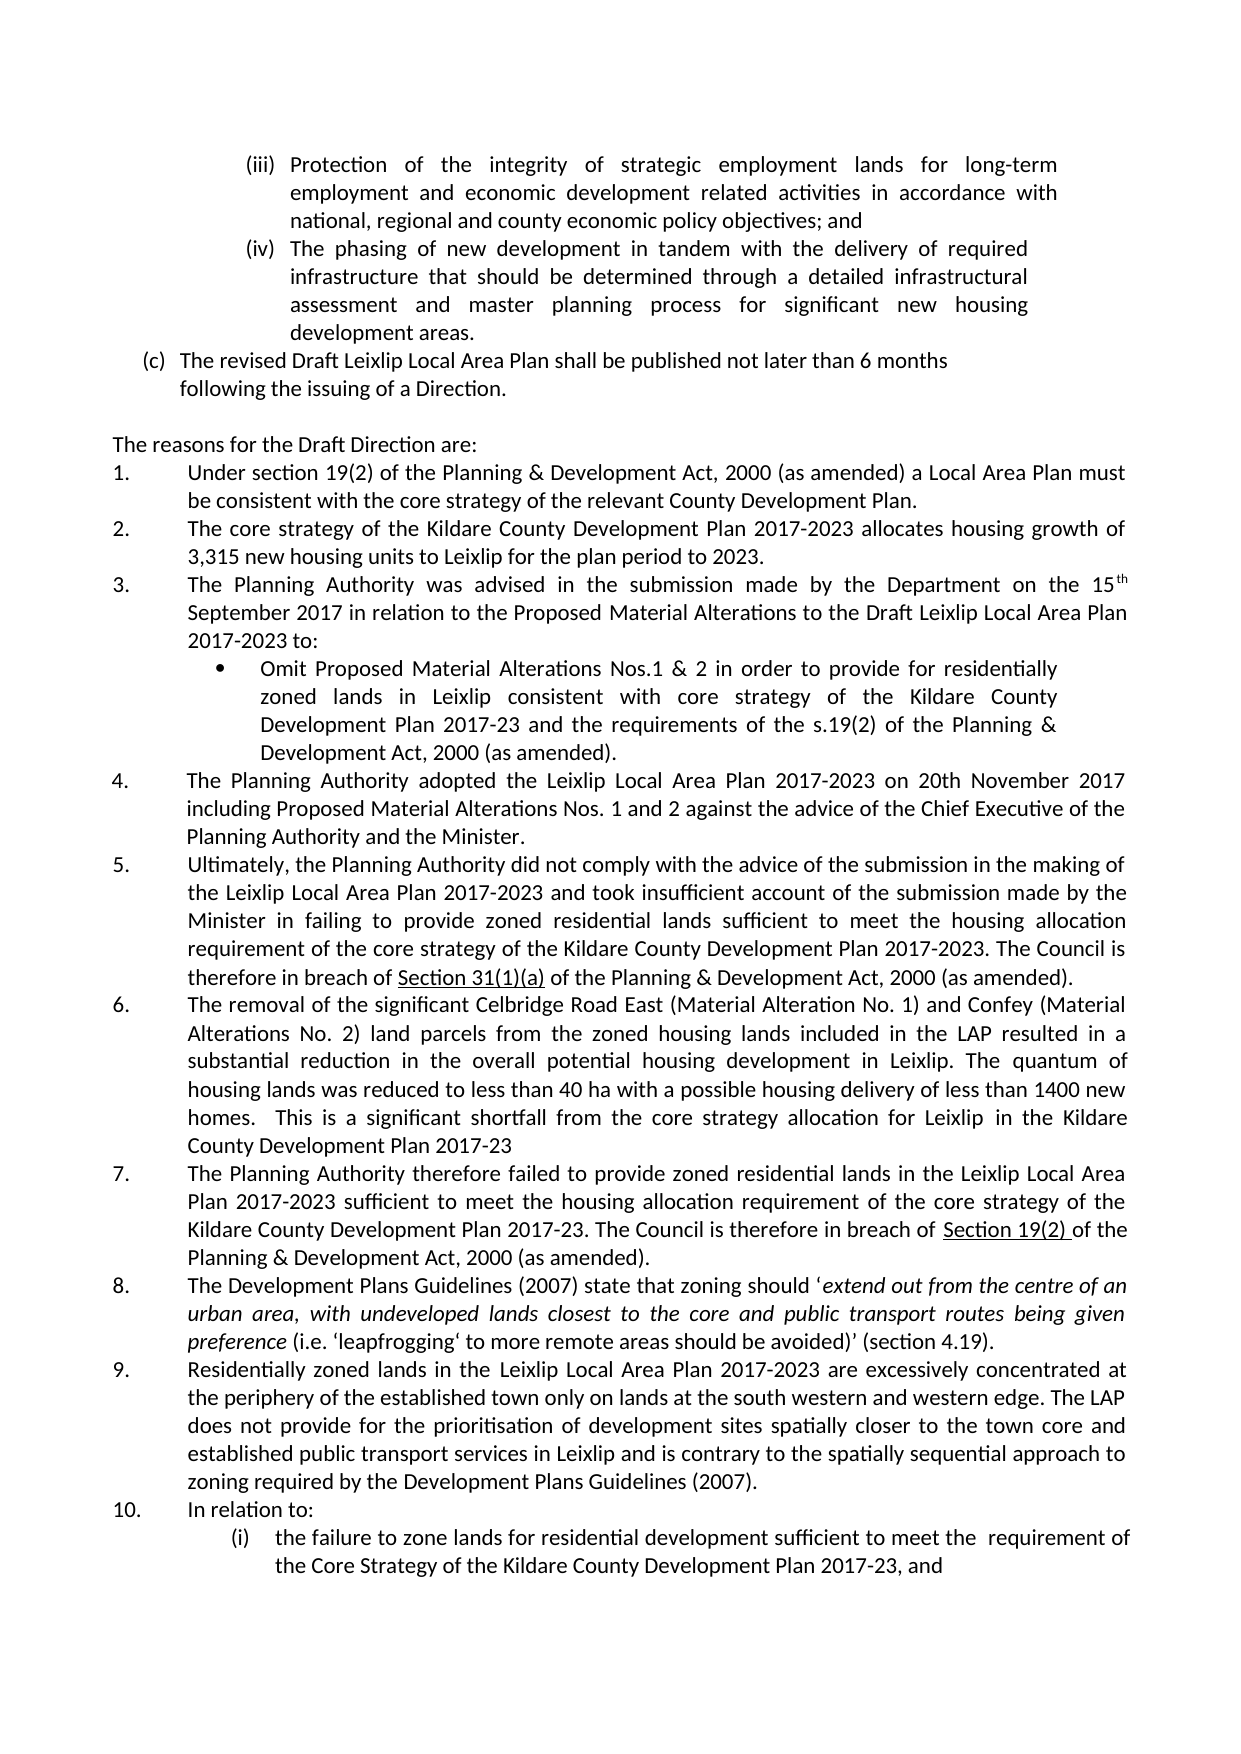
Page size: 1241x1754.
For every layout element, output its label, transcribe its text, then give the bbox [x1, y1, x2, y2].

list The phasing of new development in tandem with the delivery of required infrastructure that should be determined through a detailed infrastructural assessment and master planning process for significant new housing development areas. [245, 234, 1029, 346]
list The core strategy of the Kildare County Development Plan 2017-2023 allocates housing growth of 3,315 new housing units to Leixlip for the plan period to 2023. [112, 514, 1128, 570]
list Residentially zoned lands in the Leixlip Local Area Plan 2017-2023 are excessively concentrated at the periphery of the established town only on lands at the south western and western edge. The LAP does not provide for the prioritisation of development sites spatially closer to the town core and established public transport services in Leixlip and is contrary to the spatially sequential approach to zoning required by the Development Plans Guidelines (2007). [112, 1355, 1128, 1495]
text The reasons for the Draft Direction are: [112, 430, 1128, 458]
list In relation to: [112, 1495, 1128, 1523]
list The Planning Authority adopted the Leixlip Local Area Plan 2017-2023 on 20th November 2017 including Proposed Material Alterations Nos. 1 and 2 against the advice of the Chief Executive of the Planning Authority and the Minister. [111, 766, 1128, 851]
list The Planning Authority was advised in the submission made by the Department on the 15th September 2017 in relation to the Proposed Material Alterations to the Draft Leixlip Local Area Plan 2017-2023 to: [112, 570, 1128, 654]
list the failure to zone lands for residential development sufficient to meet the requirement of the Core Strategy of the Kildare County Development Plan 2017-23, and [231, 1523, 1132, 1579]
list Ultimately, the Planning Authority did not comply with the advice of the submission in the making of the Leixlip Local Area Plan 2017-2023 and took insufficient account of the submission made by the Minister in failing to provide zoned residential lands sufficient to meet the housing allocation requirement of the core strategy of the Kildare County Development Plan 2017-2023. The Council is therefore in breach of Section 31(1)(a) of the Planning & Development Act, 2000 (as amended). [112, 851, 1128, 991]
list Omit Proposed Material Alterations Nos.1 & 2 in order to provide for residentially zoned lands in Leixlip consistent with core strategy of the Kildare County Development Plan 2017-23 and the requirements of the s.19(2) of the Planning & Development Act, 2000 (as amended). [216, 654, 1059, 766]
list The removal of the significant Celbridge Road East (Material Alteration No. 1) and Confey (Material Alterations No. 2) land parcels from the zoned housing lands included in the LAP resulted in a substantial reduction in the overall potential housing development in Leixlip. The quantum of housing lands was reduced to less than 40 ha with a possible housing delivery of less than 1400 new homes. This is a significant shortfall from the core strategy allocation for Leixlip in the Kildare County Development Plan 2017-23 [112, 991, 1128, 1159]
list Protection of the integrity of strategic employment lands for long-term employment and economic development related activities in accordance with national, regional and county economic policy objectives; and [245, 150, 1059, 234]
list The Planning Authority therefore failed to provide zoned residential lands in the Leixlip Local Area Plan 2017-2023 sufficient to meet the housing allocation requirement of the core strategy of the Kildare County Development Plan 2017-23. The Council is therefore in breach of Section 19(2) of the Planning & Development Act, 2000 (as amended). [112, 1159, 1128, 1271]
list The revised Draft Leixlip Local Area Plan shall be published not later than 6 months following the issuing of a Direction. [142, 346, 1029, 402]
list The Development Plans Guidelines (2007) state that zoning should ‘extend out from the centre of an urban area, with undeveloped lands closest to the core and public transport routes being given preference (i.e. ‘leapfrogging‘ to more remote areas should be avoided)’ (section 4.19). [112, 1271, 1128, 1355]
list Under section 19(2) of the Planning & Development Act, 2000 (as amended) a Local Area Plan must be consistent with the core strategy of the relevant County Development Plan. [112, 458, 1128, 514]
